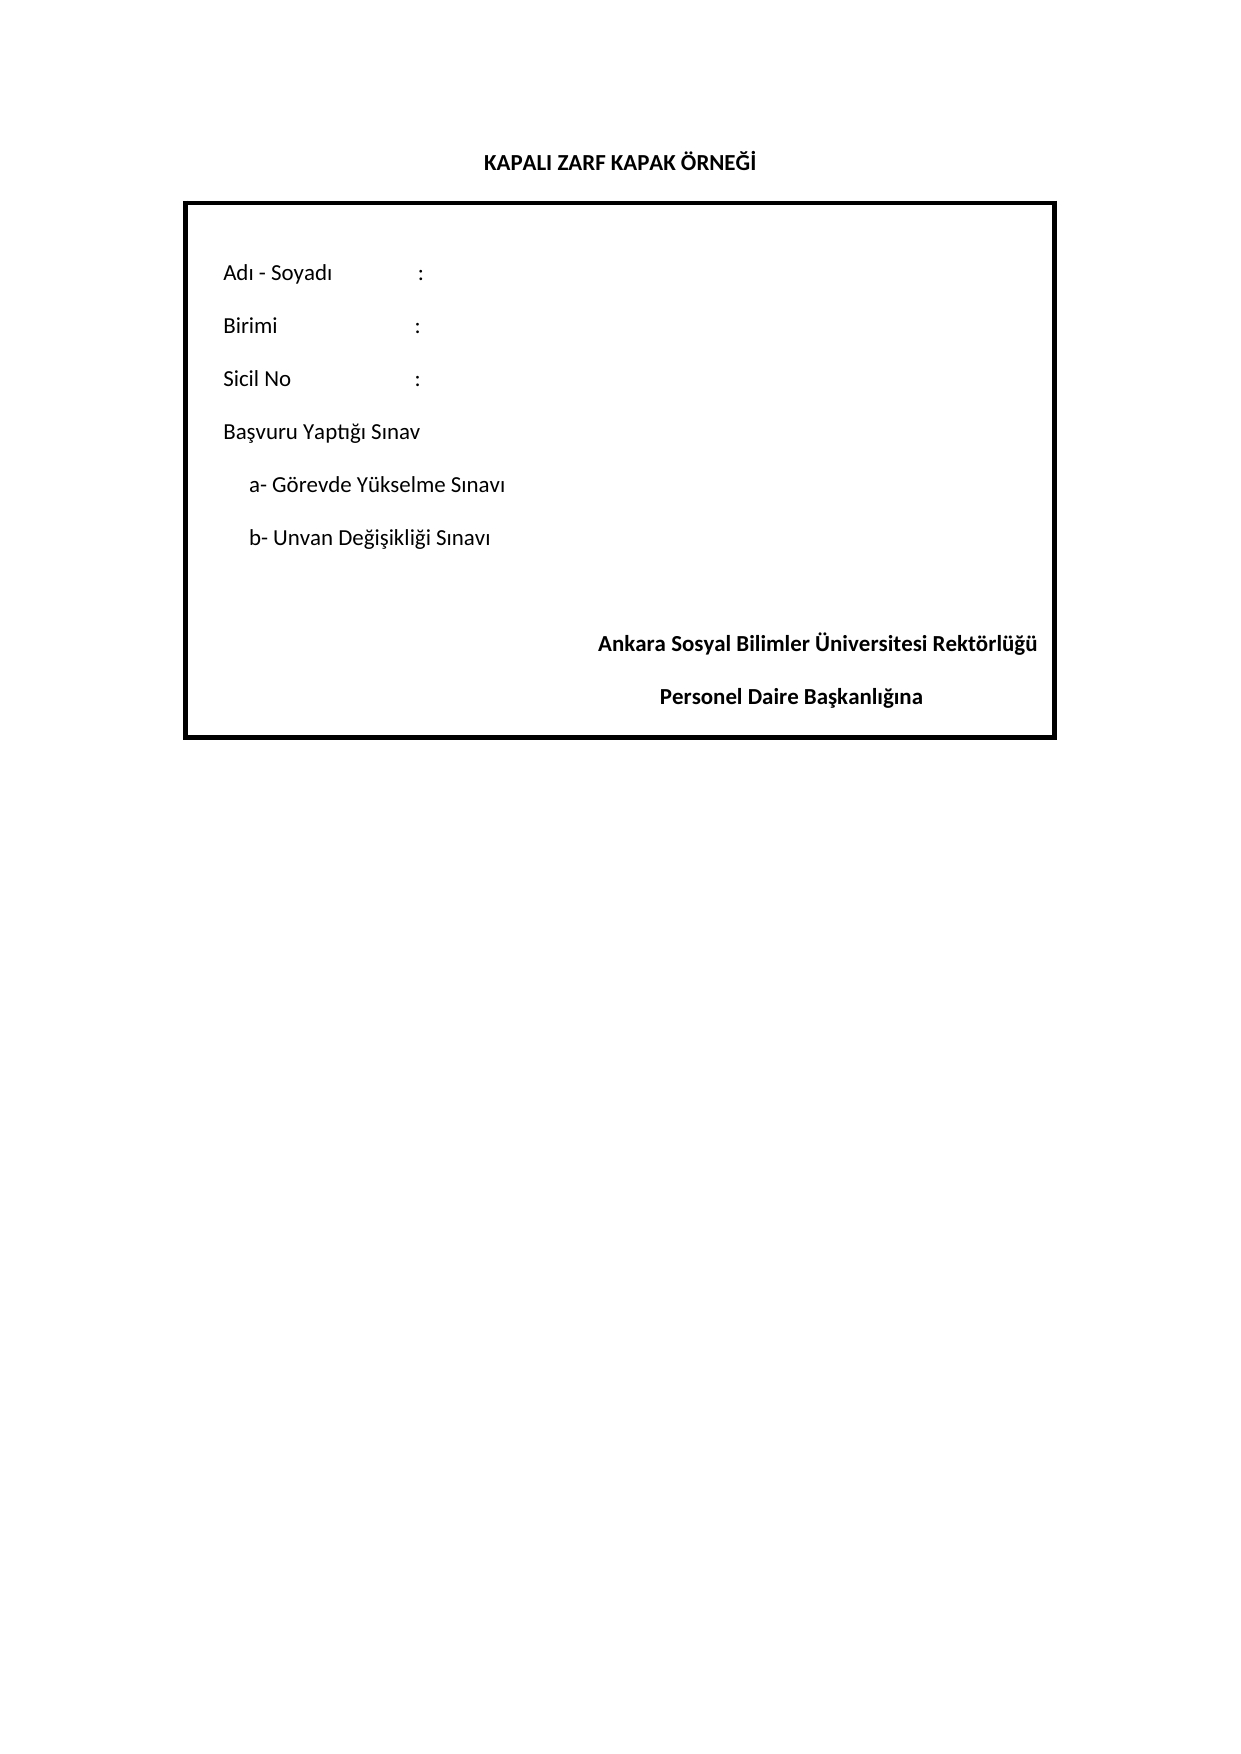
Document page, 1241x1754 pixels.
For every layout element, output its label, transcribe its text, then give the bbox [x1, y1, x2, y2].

text KAPALI ZARF KAPAK ÖRNEĞİ [148, 148, 1093, 176]
table_header Adı - Soyadı : Birimi : Sicil No : Başvuru Yaptığı Sınav a- Görevde Yükselme Sınavı b- Unvan Değişikliği Sınavı Ankara Sosyal Bilimler Üniversitesi Rektörlüğü Personel Daire Başkanlığına [188, 205, 1052, 735]
